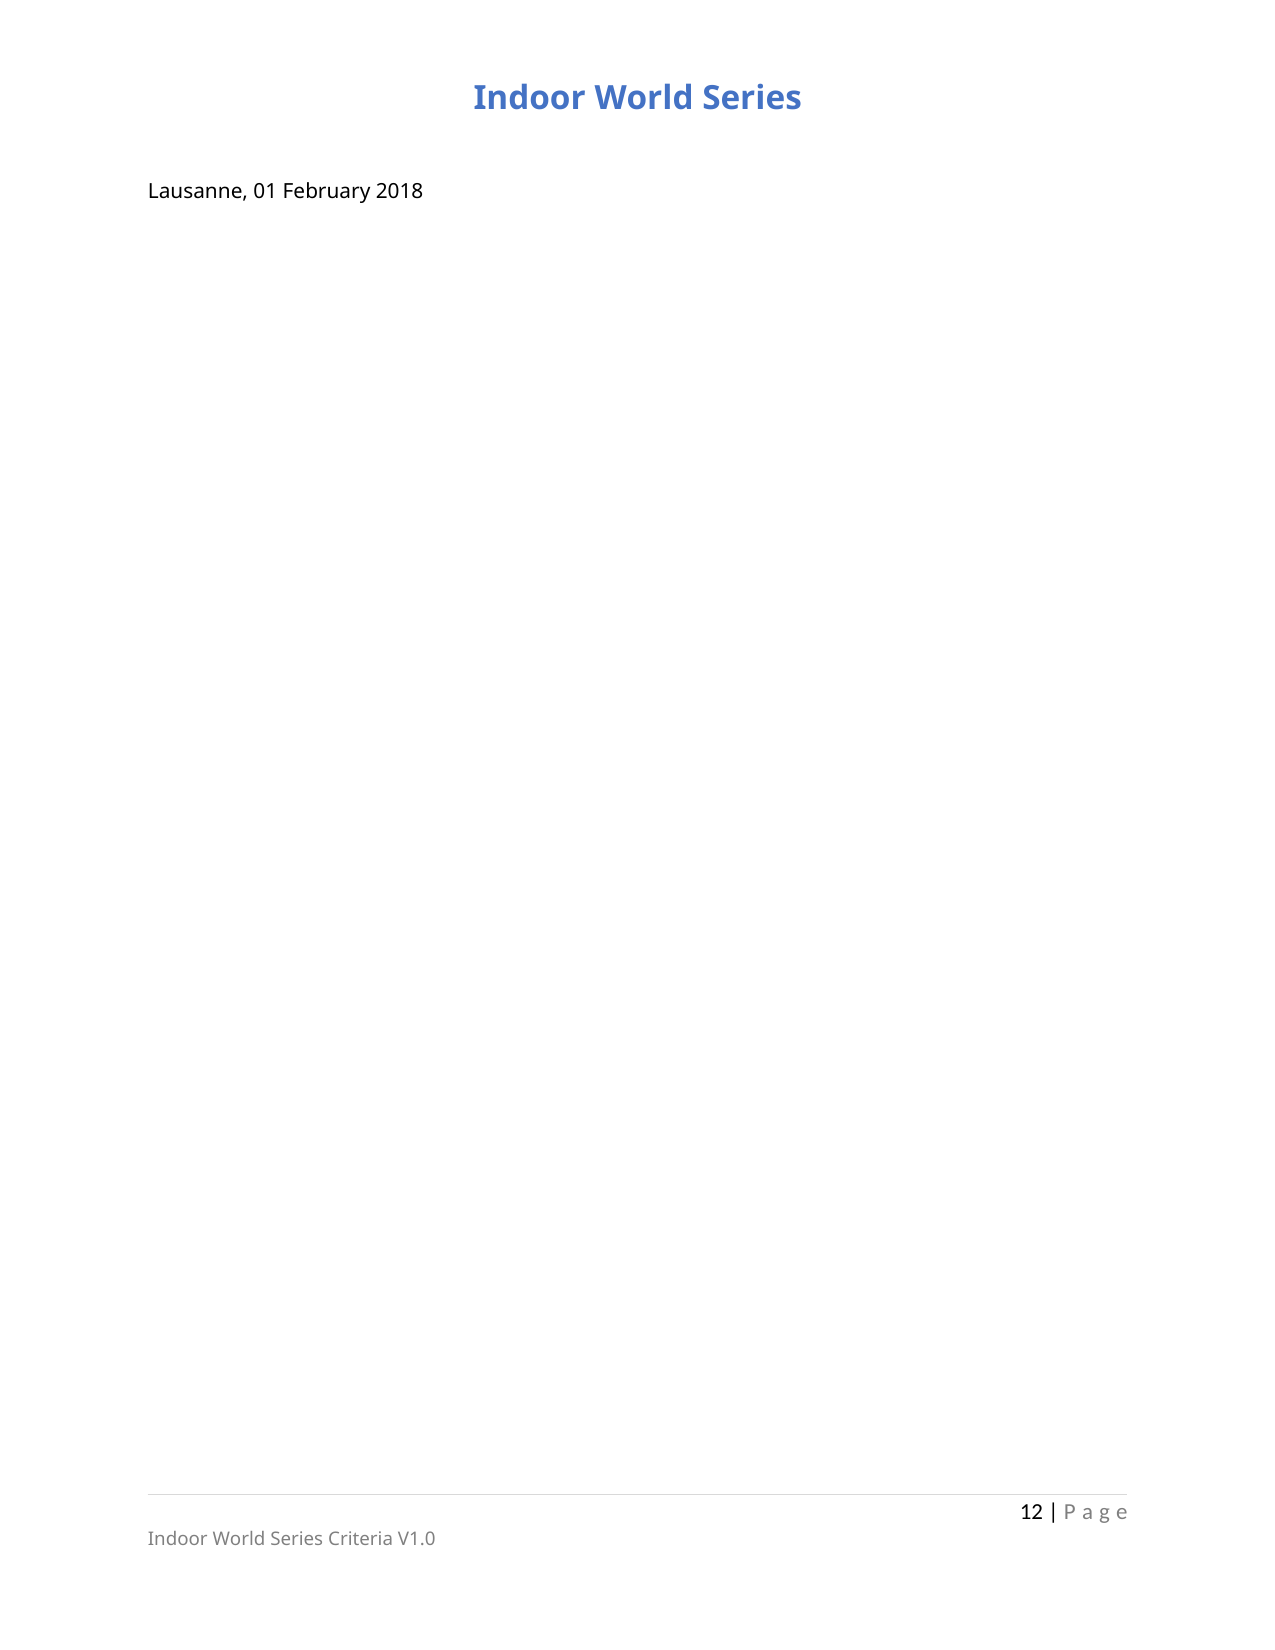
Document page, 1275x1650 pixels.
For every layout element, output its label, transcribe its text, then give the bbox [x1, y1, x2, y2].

text Lausanne, 01 February 2018 [148, 176, 1127, 204]
